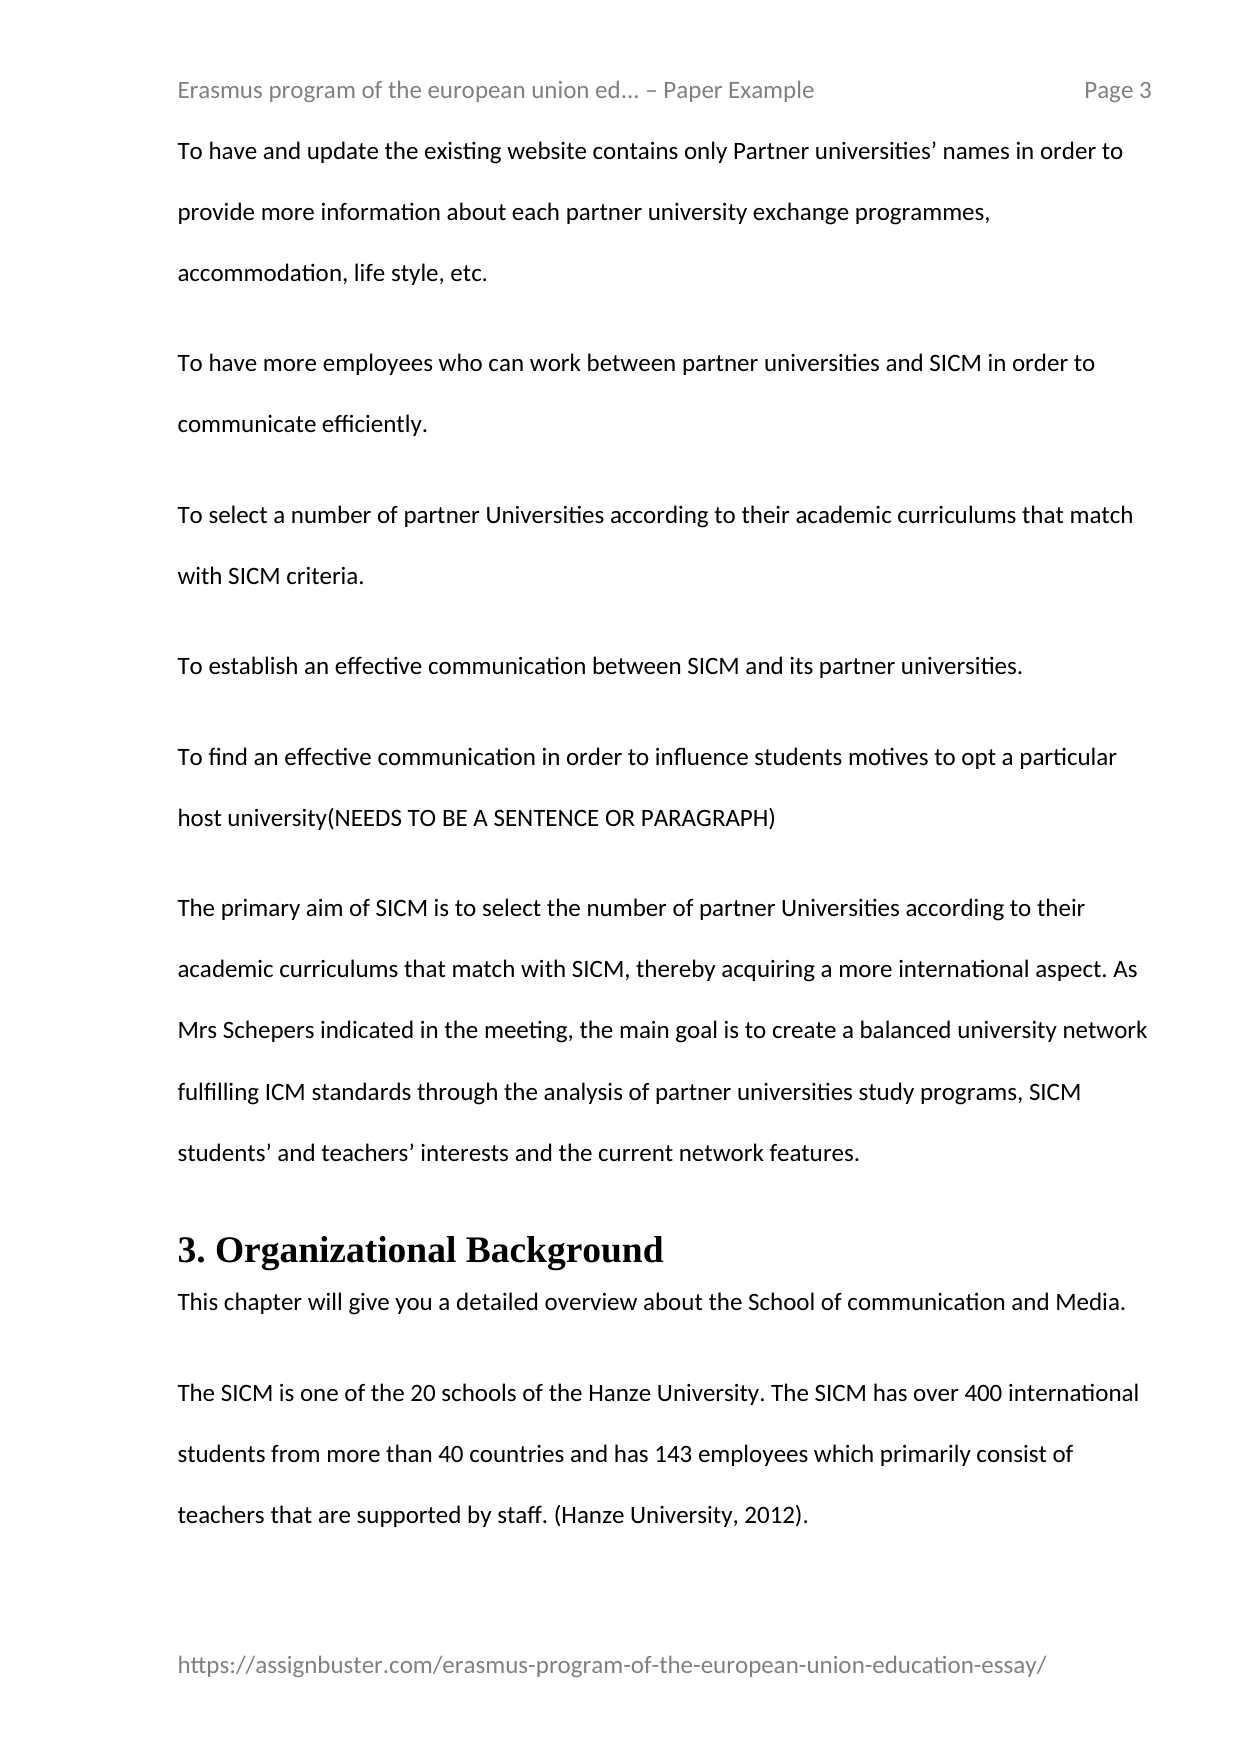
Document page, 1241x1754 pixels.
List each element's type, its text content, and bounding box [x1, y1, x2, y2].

text To have and update the existing website contains only Partner universities’ names in order to provide more information about each partner university exchange programmes, accommodation, life style, etc. [177, 135, 1152, 287]
subtitle 3. Organizational Background [177, 1227, 1152, 1270]
text To find an effective communication in order to influence students motives to opt a particular host university(NEEDS TO BE A SENTENCE OR PARAGRAPH) [177, 741, 1152, 833]
text The primary aim of SICM is to select the number of partner Universities according to their academic curriculums that match with SICM, thereby acquiring a more international aspect. As Mrs Schepers indicated in the meeting, the main goal is to create a balanced university network fulfilling ICM standards through the analysis of partner universities study programs, SICM students’ and teachers’ interests and the current network features. [177, 893, 1152, 1167]
text To establish an effective communication between SICM and its partner universities. [177, 651, 1152, 681]
text This chapter will give you a detailed overview about the School of communication and Media. [177, 1286, 1152, 1317]
text To have more employees who can work between partner universities and SICM in order to communicate efficiently. [177, 347, 1152, 439]
text The SICM is one of the 20 schools of the Hanze University. The SICM has over 400 international students from more than 40 countries and has 143 employees which primarily consist of teachers that are supported by staff. (Hanze University, 2012). [177, 1377, 1152, 1529]
text To select a number of partner Universities according to their academic curriculums that match with SICM criteria. [177, 499, 1152, 591]
